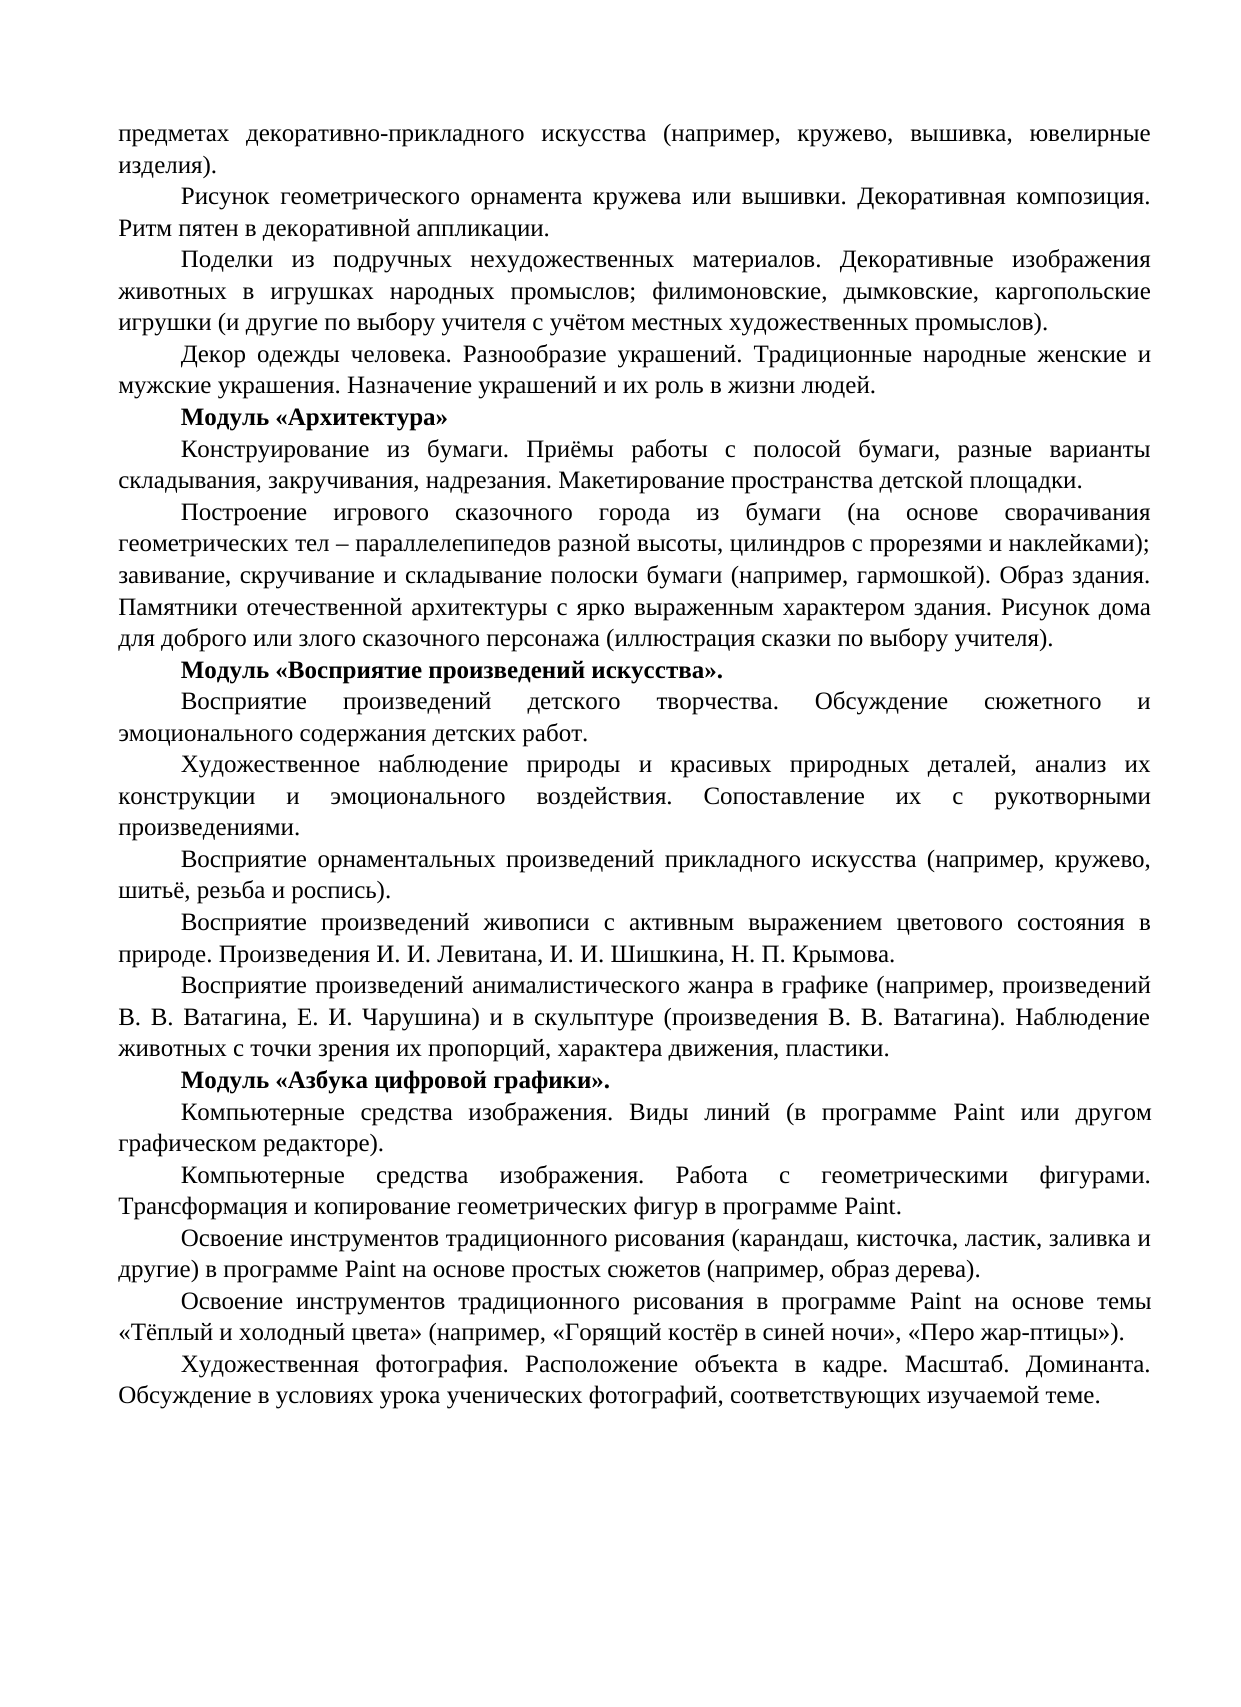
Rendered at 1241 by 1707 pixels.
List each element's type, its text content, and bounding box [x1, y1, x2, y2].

text Восприятие произведений живописи с активным выражением цветового состояния в природе. Произведения И. И. Левитана, И. И. Шишкина, Н. П. Крымова. [118, 907, 1152, 967]
text Поделки из подручных нехудожественных материалов. Декоративные изображения животных в игрушках народных промыслов; филимоновские, дымковские, каргопольские игрушки (и другие по выбору учителя с учётом местных художественных промыслов). [118, 244, 1152, 336]
text Художественное наблюдение природы и красивых природных деталей, анализ их конструкции и эмоционального воздействия. Сопоставление их с рукотворными произведениями. [118, 749, 1152, 841]
text Декор одежды человека. Разнообразие украшений. Традиционные народные женские и мужские украшения. Назначение украшений и их роль в жизни людей. [118, 339, 1152, 399]
text Построение игрового сказочного города из бумаги (на основе сворачивания геометрических тел – параллелепипедов разной высоты, цилиндров с прорезями и наклейками); завивание, скручивание и складывание полоски бумаги (например, гармошкой). Образ здания. Памятники отечественной архитектуры с ярко выраженным характером здания. Рисунок дома для доброго или злого сказочного персонажа (иллюстрация сказки по выбору учителя). [118, 497, 1152, 652]
text Освоение инструментов традиционного рисования в программе Paint на основе темы «Тёплый и холодный цвета» (например, «Горящий костёр в синей ночи», «Перо жар-птицы»). [118, 1286, 1152, 1346]
text Конструирование из бумаги. Приёмы работы с полосой бумаги, разные варианты складывания, закручивания, надрезания. Макетирование пространства детской площадки. [118, 434, 1152, 494]
text Компьютерные средства изображения. Работа с геометрическими фигурами. Трансформация и копирование геометрических фигур в программе Paint. [118, 1160, 1152, 1220]
text Художественная фотография. Расположение объекта в кадре. Масштаб. Доминанта. Обсуждение в условиях урока ученических фотографий, соответствующих изучаемой теме. [118, 1349, 1152, 1409]
text Модуль «Восприятие произведений искусства». [118, 655, 1152, 683]
text Рисунок геометрического орнамента кружева или вышивки. Декоративная композиция. Ритм пятен в декоративной аппликации. [118, 181, 1152, 242]
text Модуль «Азбука цифровой графики». [118, 1065, 1152, 1094]
text Модуль «Архитектура» [118, 402, 1152, 431]
text Восприятие произведений детского творчества. Обсуждение сюжетного и эмоционального содержания детских работ. [118, 686, 1152, 747]
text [118, 118, 1152, 178]
text Восприятие орнаментальных произведений прикладного искусства (например, кружево, шитьё, резьба и роспись). [118, 844, 1152, 904]
text Восприятие произведений анималистического жанра в графике (например, произведений В. В. Ватагина, Е. И. Чарушина) и в скульптуре (произведения В. В. Ватагина). Наблюдение животных с точки зрения их пропорций, характера движения, пластики. [118, 970, 1152, 1062]
text Компьютерные средства изображения. Виды линий (в программе Paint или другом графическом редакторе). [118, 1097, 1152, 1157]
text Освоение инструментов традиционного рисования (карандаш, кисточка, ластик, заливка и другие) в программе Paint на основе простых сюжетов (например, образ дерева). [118, 1223, 1152, 1283]
